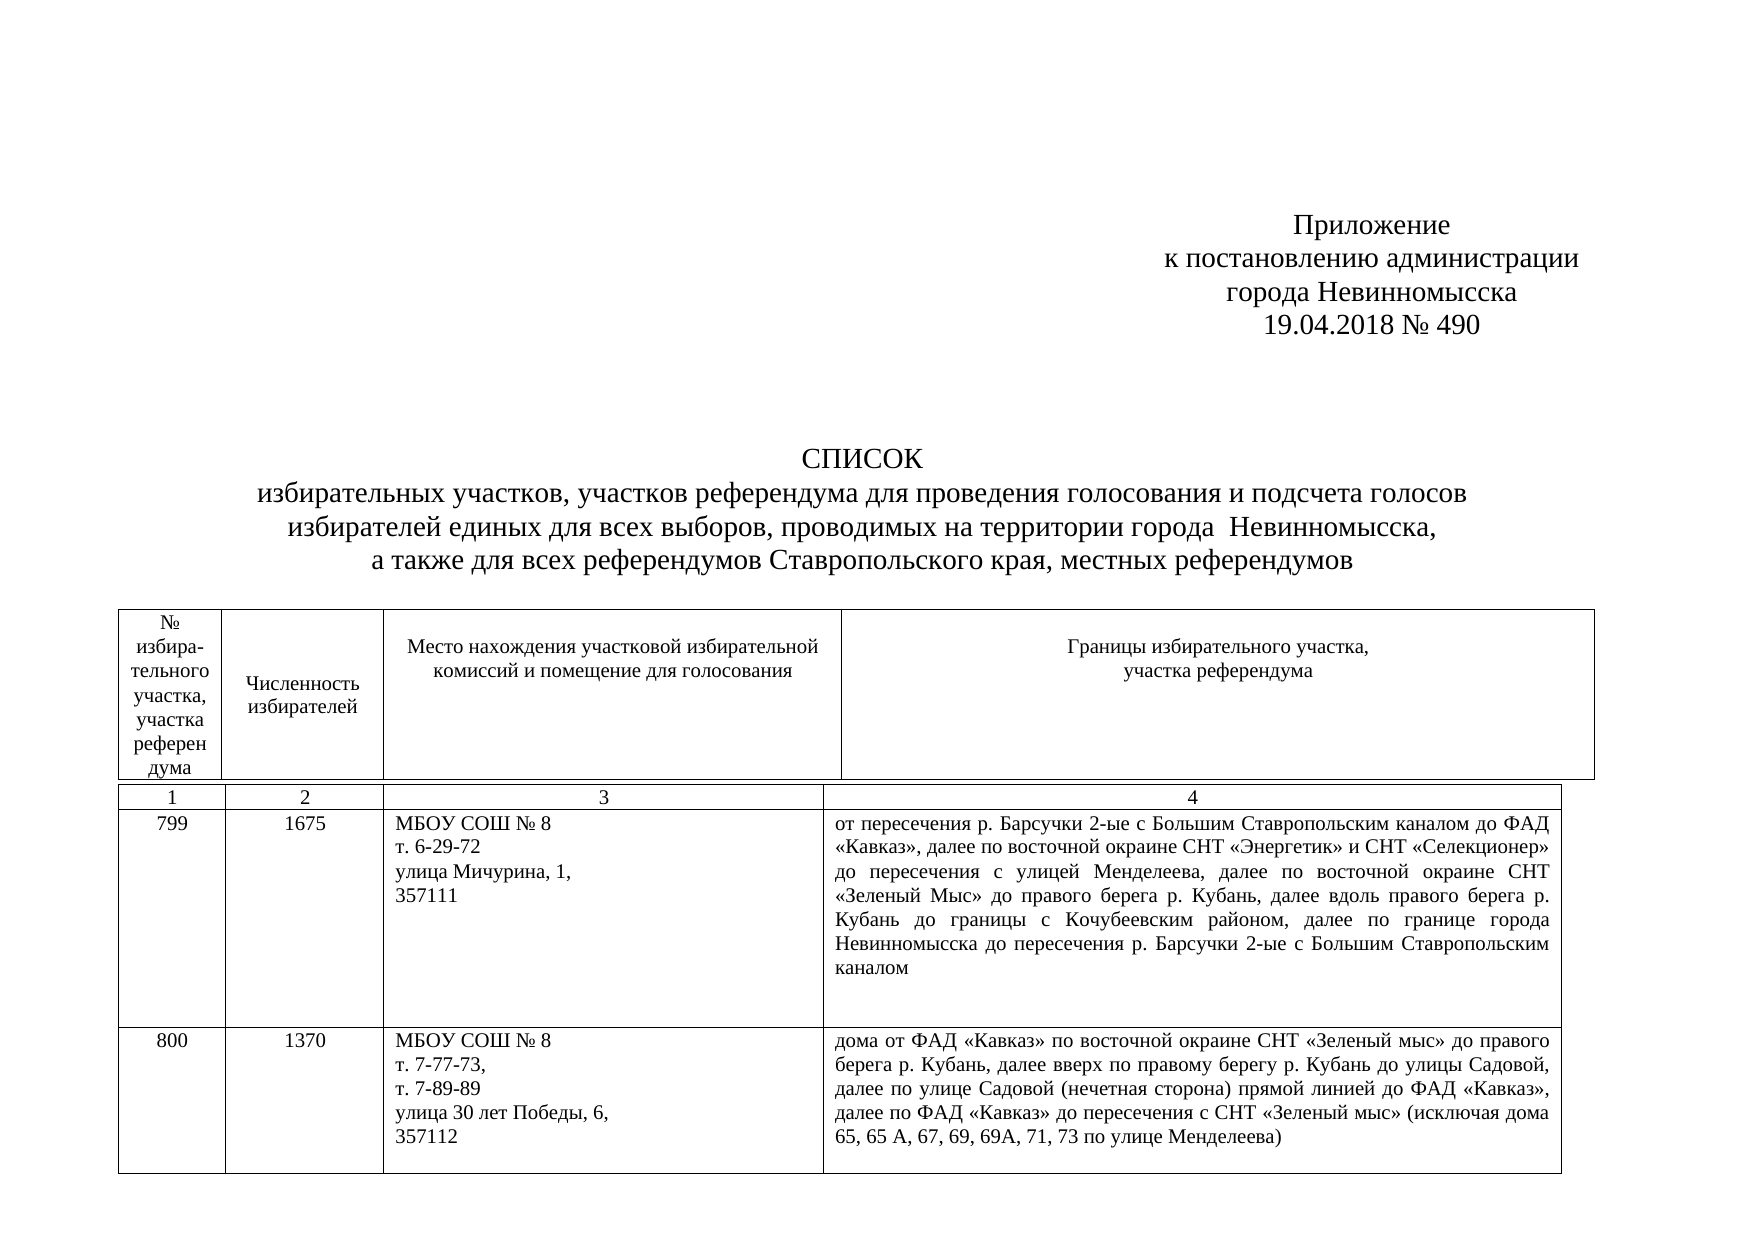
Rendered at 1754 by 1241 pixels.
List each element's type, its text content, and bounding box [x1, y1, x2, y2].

table_header 4 [824, 785, 1561, 809]
text 19.04.2018 № 490 [1122, 307, 1606, 341]
table_header № избира-тельного участка, участка референдума [119, 610, 221, 779]
table_cell 800 [119, 1028, 225, 1172]
table_header 2 [226, 785, 383, 809]
table_cell 1675 [226, 810, 383, 1027]
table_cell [824, 1028, 1561, 1172]
text Приложение [1137, 207, 1606, 240]
table_header Место нахождения участковой избирательной комиссий и помещение для голосования [384, 610, 841, 779]
table_header 1 [119, 785, 225, 809]
table_cell 799 [119, 810, 225, 1027]
text города Невинномысска [1122, 274, 1606, 307]
text к постановлению администрации [1122, 240, 1606, 274]
text избирательных участков, участков референдума для проведения голосования и подсчета голосов [118, 475, 1606, 509]
table_header 3 [384, 785, 823, 809]
table_header Численность избирателей [222, 610, 383, 779]
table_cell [384, 1028, 823, 1172]
table_cell 1370 [226, 1028, 383, 1172]
text избирателей единых для всех выборов, проводимых на территории города Невинномысска, [118, 509, 1606, 542]
text а также для всех референдумов Ставропольского края, местных референдумов [118, 542, 1606, 576]
table_header Границы избирательного участка, участка референдума [842, 610, 1594, 779]
table_cell МБОУ СОШ № 8 т. 6-29-72 улица Мичурина, 1, 357111 [384, 810, 823, 1027]
text СПИСОК [118, 442, 1606, 475]
table_cell от пересечения р. Барсучки 2-ые с Большим Ставропольским каналом до ФАД «Кавказ», далее по восточной окраине СНТ «Энергетик» и СНТ «Селекционер» до пересечения с улицей Менделеева, далее по восточной окраине СНТ «Зеленый Мыс» до правого берега р. Кубань, далее вдоль правого берега р. Кубань до границы с Кочубеевским районом, далее по границе города Невинномысска до пересечения р. Барсучки 2-ые с Большим Ставропольским каналом [824, 810, 1561, 1027]
